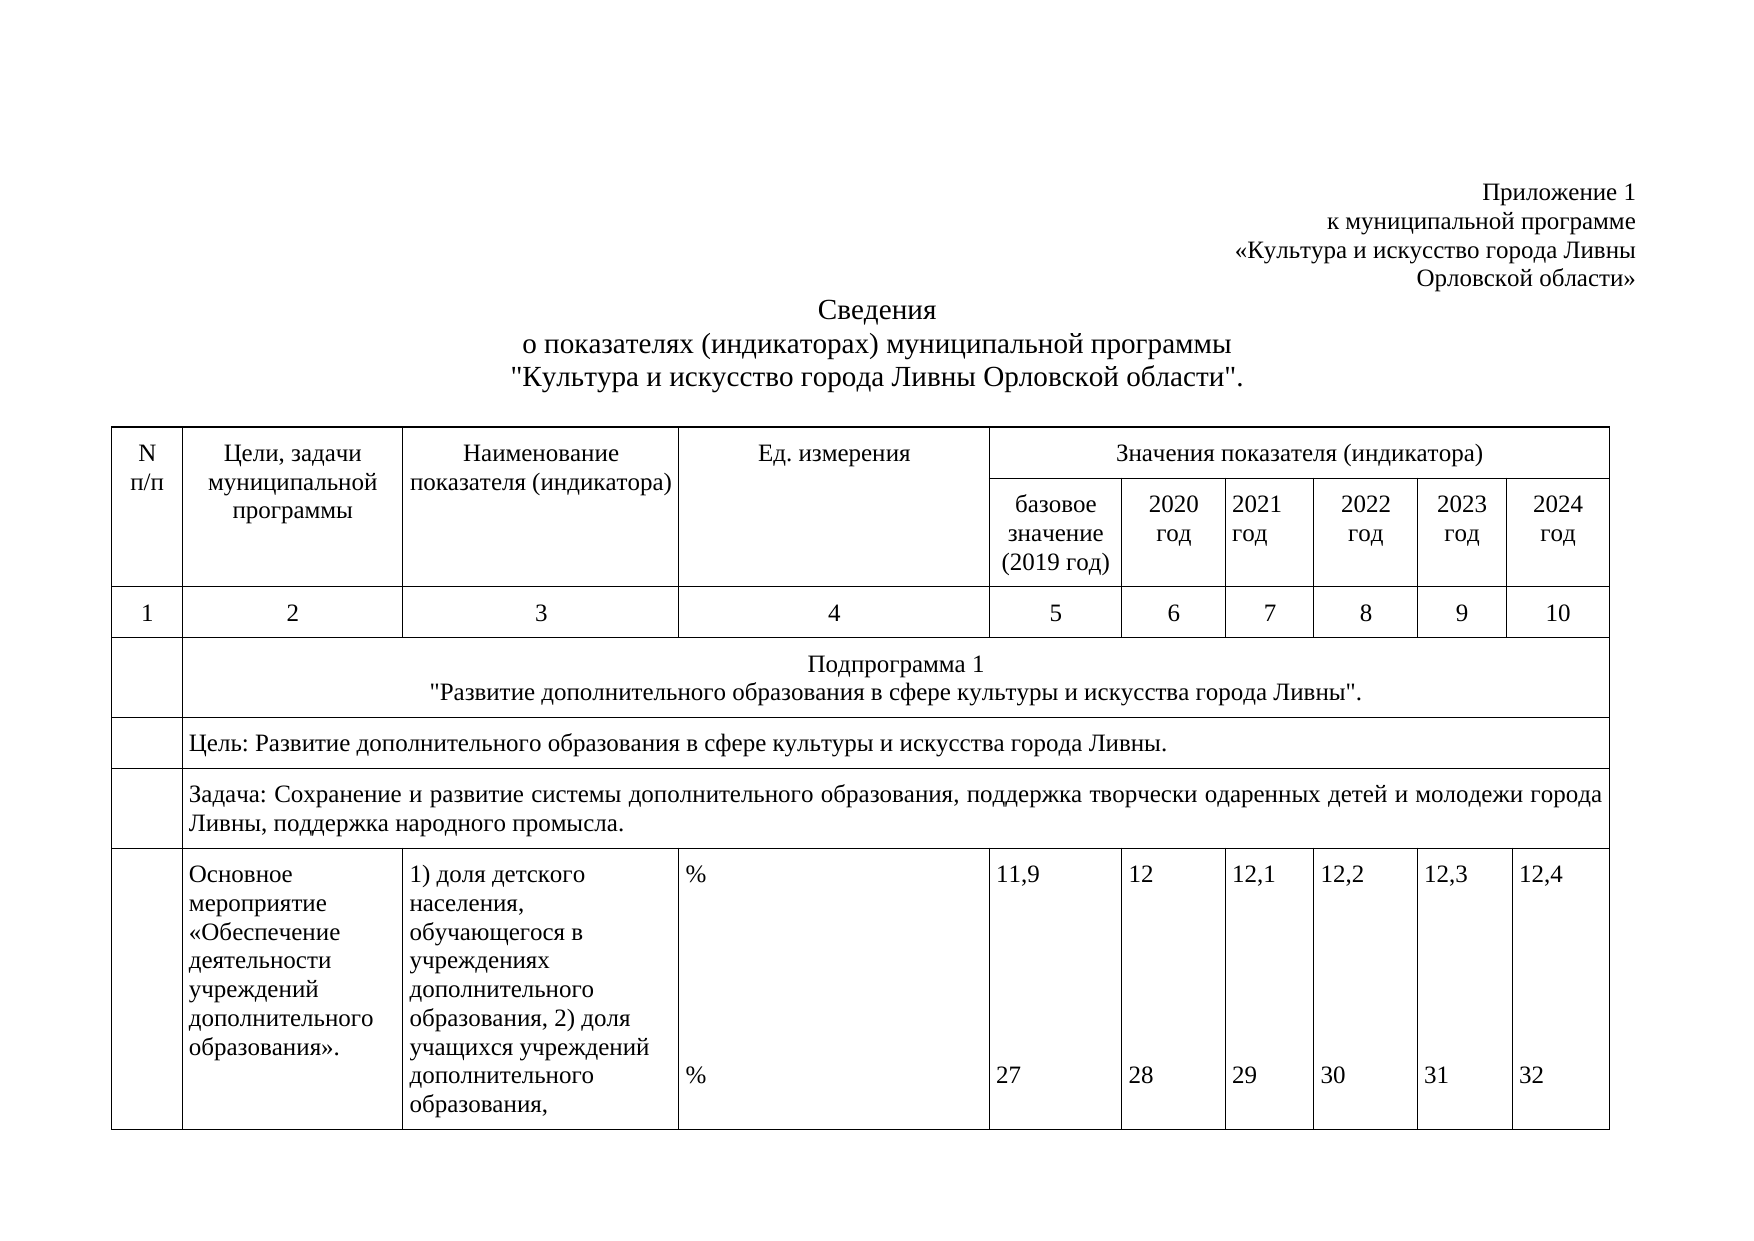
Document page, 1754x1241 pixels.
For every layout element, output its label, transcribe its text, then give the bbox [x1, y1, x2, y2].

table_cell 6 [1122, 587, 1225, 637]
table_cell [112, 638, 182, 717]
table_cell 12,2 30 [1314, 849, 1417, 1129]
table_cell Цель: Развитие дополнительного образования в сфере культуры и искусства города Ливны. [183, 718, 1609, 768]
table_cell [112, 718, 182, 768]
table_cell 1 [112, 587, 182, 637]
table_header Наименование показателя (индикатора) [403, 428, 678, 586]
table_cell 4 [679, 587, 989, 637]
table_header Цели, задачи муниципальной программы [183, 428, 402, 586]
table_cell 2023 год [1418, 479, 1506, 586]
table_cell 12,3 31 [1418, 849, 1512, 1129]
table_cell 12,4 32 [1513, 849, 1609, 1129]
table_cell Подпрограмма 1 "Развитие дополнительного образования в сфере культуры и искусства города Ливны". [183, 638, 1609, 717]
text Орловской области» [118, 263, 1636, 292]
table_cell 5 [990, 587, 1121, 637]
table_cell 12,1 29 [1226, 849, 1313, 1129]
table_cell 12 28 [1122, 849, 1225, 1129]
table_header N п/п [112, 428, 182, 586]
table_cell [112, 769, 182, 848]
table_cell 2021 год [1226, 479, 1313, 586]
text "Культура и искусство города Ливны Орловской области". [118, 359, 1636, 393]
table_cell [112, 849, 182, 1129]
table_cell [183, 849, 402, 1129]
table_cell 8 [1314, 587, 1417, 637]
text к муниципальной программе [118, 206, 1636, 235]
table_header Значения показателя (индикатора) [990, 428, 1609, 477]
table_header Ед. измерения [679, 428, 989, 586]
table_cell Задача: Сохранение и развитие системы дополнительного образования, поддержка творчески одаренных детей и молодежи города Ливны, поддержка народного промысла. [183, 769, 1609, 848]
table_cell 3 [403, 587, 678, 637]
table_cell 2 [183, 587, 402, 637]
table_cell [403, 849, 678, 1129]
text Сведения [118, 292, 1636, 326]
text «Культура и искусство города Ливны [118, 235, 1636, 263]
table_cell 11,9 27 [990, 849, 1121, 1129]
table_cell 10 [1507, 587, 1609, 637]
table_cell базовое значение (2019 год) [990, 479, 1121, 586]
text Приложение 1 [118, 177, 1636, 206]
table_cell 2022 год [1314, 479, 1417, 586]
table_cell 9 [1418, 587, 1506, 637]
table_cell 7 [1226, 587, 1313, 637]
table_cell % % [679, 849, 989, 1129]
table_cell 2020 год [1122, 479, 1225, 586]
table_cell 2024 год [1507, 479, 1609, 586]
text о показателях (индикаторах) муниципальной программы [118, 326, 1636, 359]
